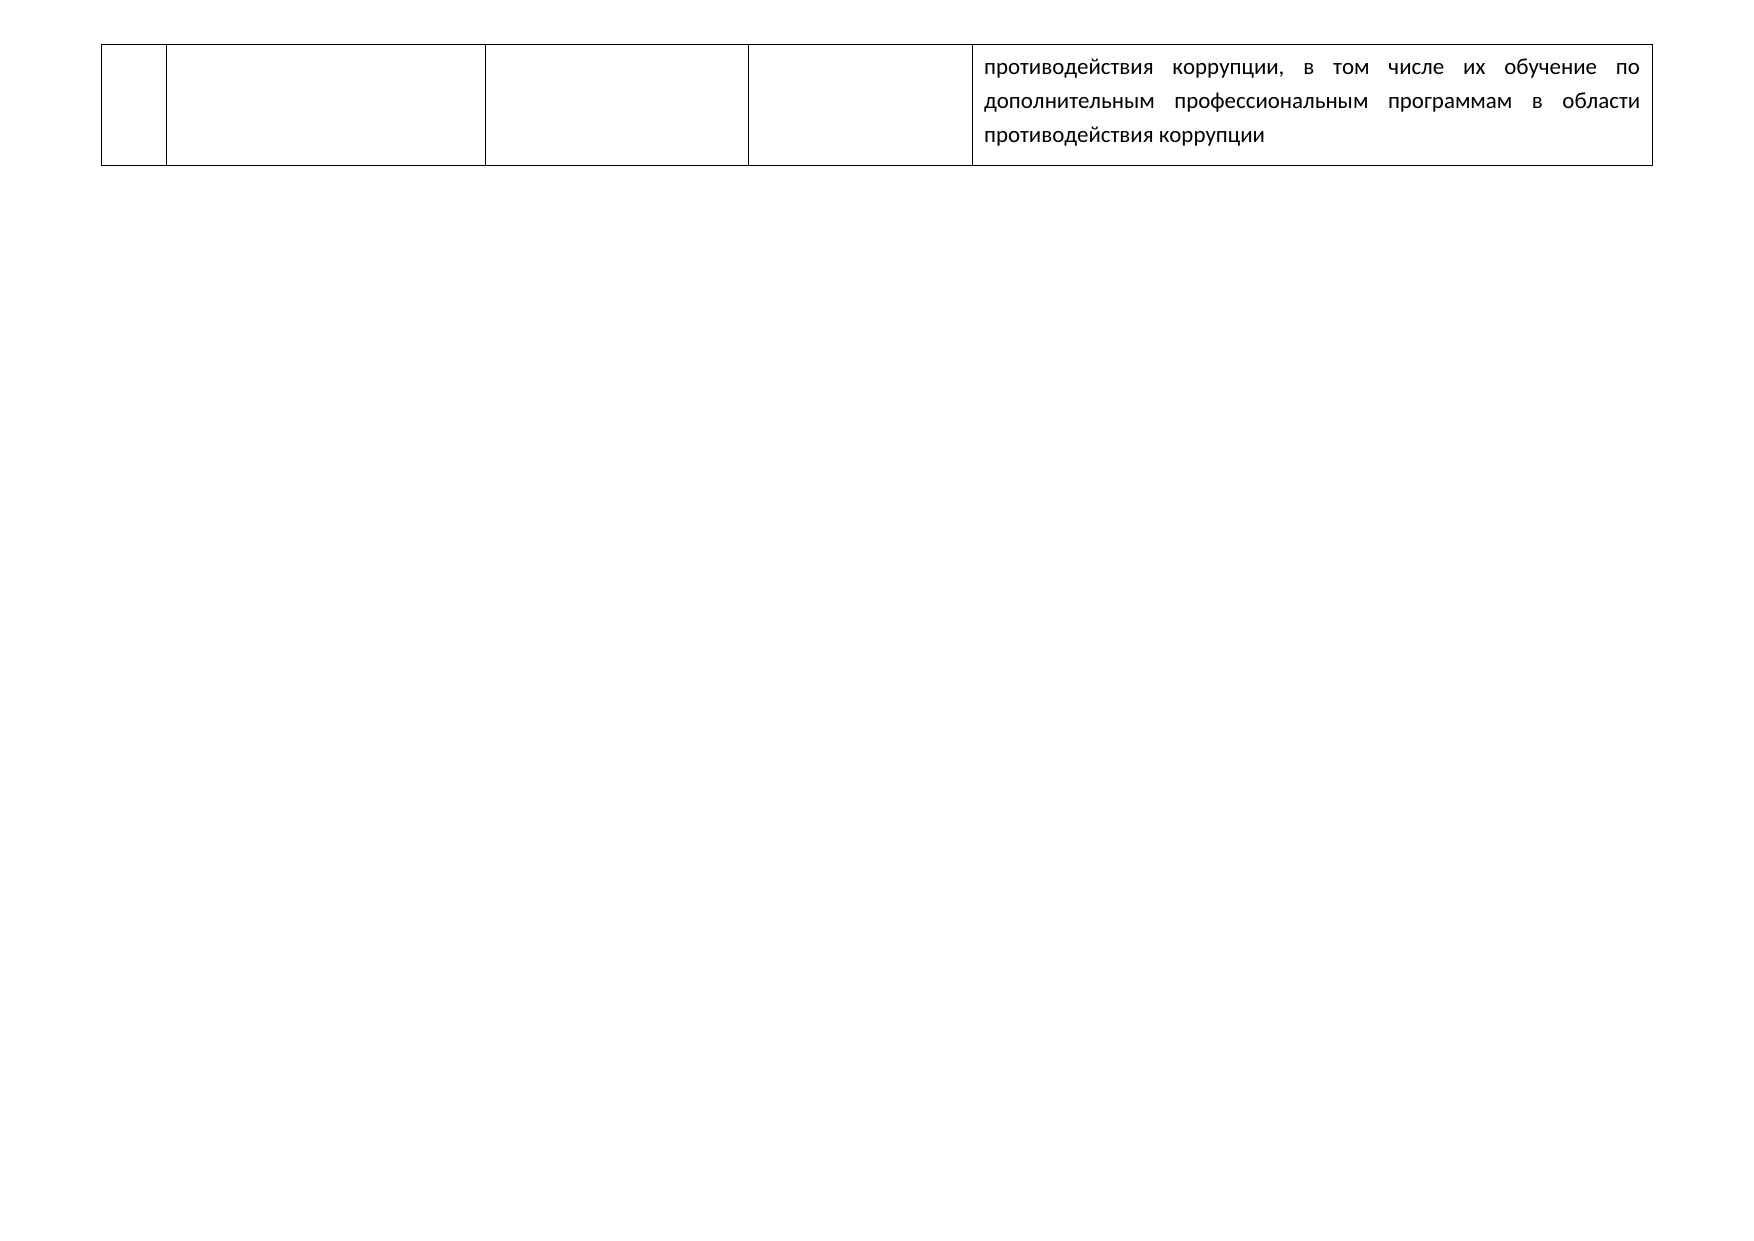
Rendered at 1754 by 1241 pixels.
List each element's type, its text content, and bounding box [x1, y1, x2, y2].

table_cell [167, 45, 485, 165]
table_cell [973, 45, 1652, 165]
table_cell 1 [102, 45, 166, 165]
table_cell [486, 45, 748, 165]
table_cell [749, 45, 972, 165]
